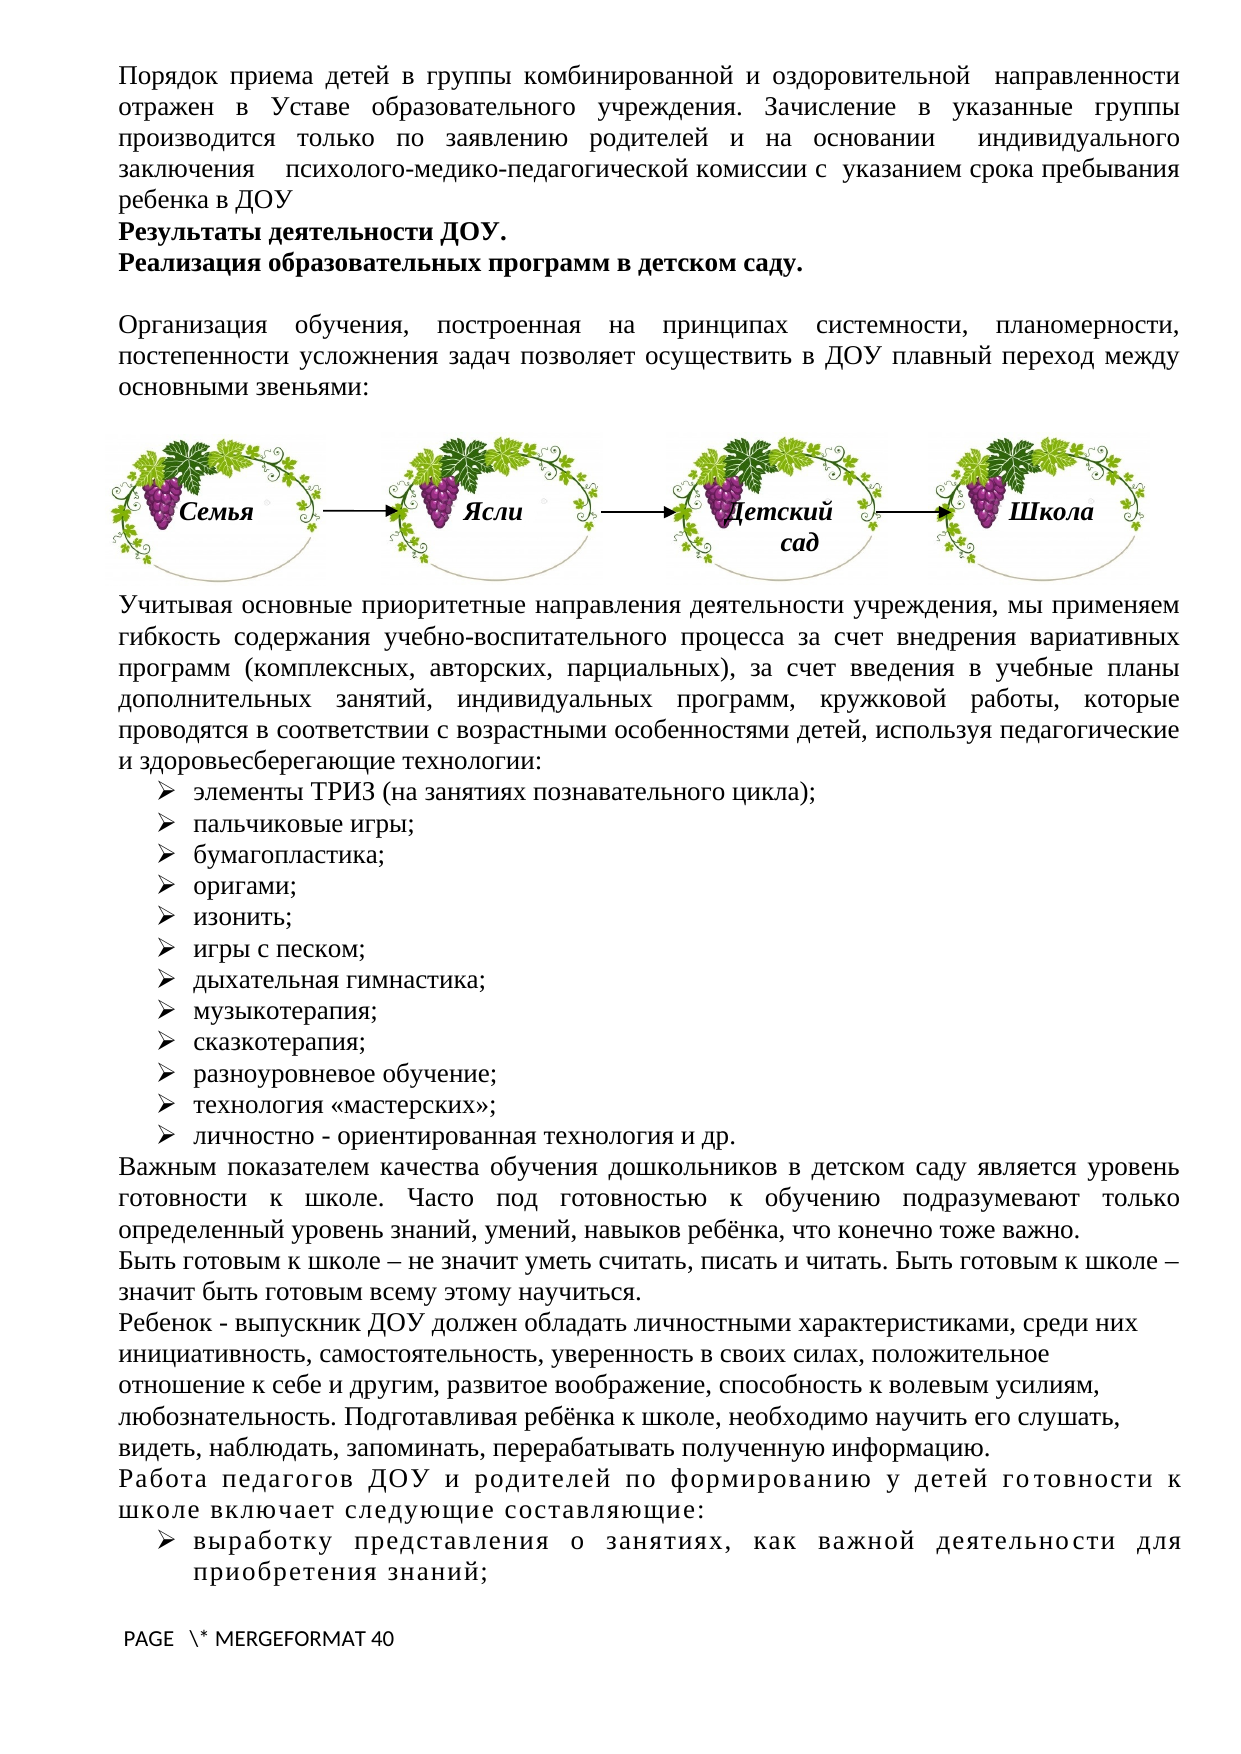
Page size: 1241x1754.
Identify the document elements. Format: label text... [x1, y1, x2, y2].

picture [928, 557, 1150, 585]
list пальчиковые игры; [156, 807, 1181, 838]
list технология «мастерских»; [156, 1088, 1181, 1119]
picture [665, 557, 888, 585]
text сад [118, 526, 1181, 557]
text Реализация образовательных программ в детском саду. [118, 246, 1181, 277]
text Работа педагогов ДОУ и родителей по формированию у детей готовности к школе включает следующие составляющие: [118, 1462, 1181, 1524]
list оригами; [156, 869, 1181, 900]
list разноуровневое обучение; [156, 1057, 1181, 1088]
text Учитывая основные приоритетные направления деятельности учреждения, мы применяем гибкость содержания учебно-воспитательного процесса за счет внедрения вариативных программ (комплексных, авторских, парциальных), за счет введения в учебные планы дополнительных занятий, индивидуальных программ, кружковой работы, которые проводятся в соответствии с возрастными особенностями детей, используя педагогические и здоровьесберегающие технологии: [118, 588, 1181, 775]
list музыкотерапия; [156, 994, 1181, 1025]
text Организация обучения, построенная на принципах системности, планомерности, постепенности усложнения задач позволяет осуществить в ДОУ плавный переход между основными звеньями: [118, 308, 1181, 402]
list выработку представления о занятиях, как важной деятельности для приобретения знаний; [156, 1524, 1181, 1587]
picture [928, 432, 1150, 495]
text Результаты деятельности ДОУ. [118, 215, 1181, 246]
picture [104, 434, 327, 586]
list дыхательная гимнастика; [156, 963, 1181, 994]
list игры с песком; [156, 932, 1181, 963]
list сказкотерапия; [156, 1025, 1181, 1057]
list изонить; [156, 900, 1181, 932]
text Порядок приема детей в группы комбинированной и оздоровительной направленности отражен в Уставе образовательного учреждения. Зачисление в указанные группы производится только по заявлению родителей и на основании индивидуального заключения психолого-медико-педагогической комиссии с указанием срока пребывания ребенка в ДОУ [118, 59, 1181, 215]
picture [665, 432, 888, 495]
list личностно - ориентированная технология и др. [156, 1119, 1181, 1150]
picture [381, 557, 604, 585]
text Быть готовым к школе – не значит уметь считать, писать и читать. Быть готовым к школе – значит быть готовым всему этому научиться. [118, 1244, 1181, 1306]
text Семья Ясли Детский Школа [118, 495, 1181, 526]
list элементы ТРИЗ (на занятиях познавательного цикла); [156, 775, 1181, 807]
text Важным показателем качества обучения дошкольников в детском саду является уровень готовности к школе. Часто под готовностью к обучению подразумевают только определенный уровень знаний, умений, навыков ребёнка, что конечно тоже важно. [118, 1150, 1181, 1244]
text Ребенок - выпускник ДОУ должен обладать личностными характеристиками, среди них инициативность, самостоятельность, уверенность в своих силах, положительное отношение к себе и другим, развитое воображение, способность к волевым усилиям, любознательность. Подготавливая ребёнка к школе, необходимо научить его слушать, видеть, наблюдать, запоминать, перерабатывать полученную информацию. [118, 1306, 1181, 1462]
list бумагопластика; [156, 838, 1181, 869]
picture [381, 432, 604, 495]
